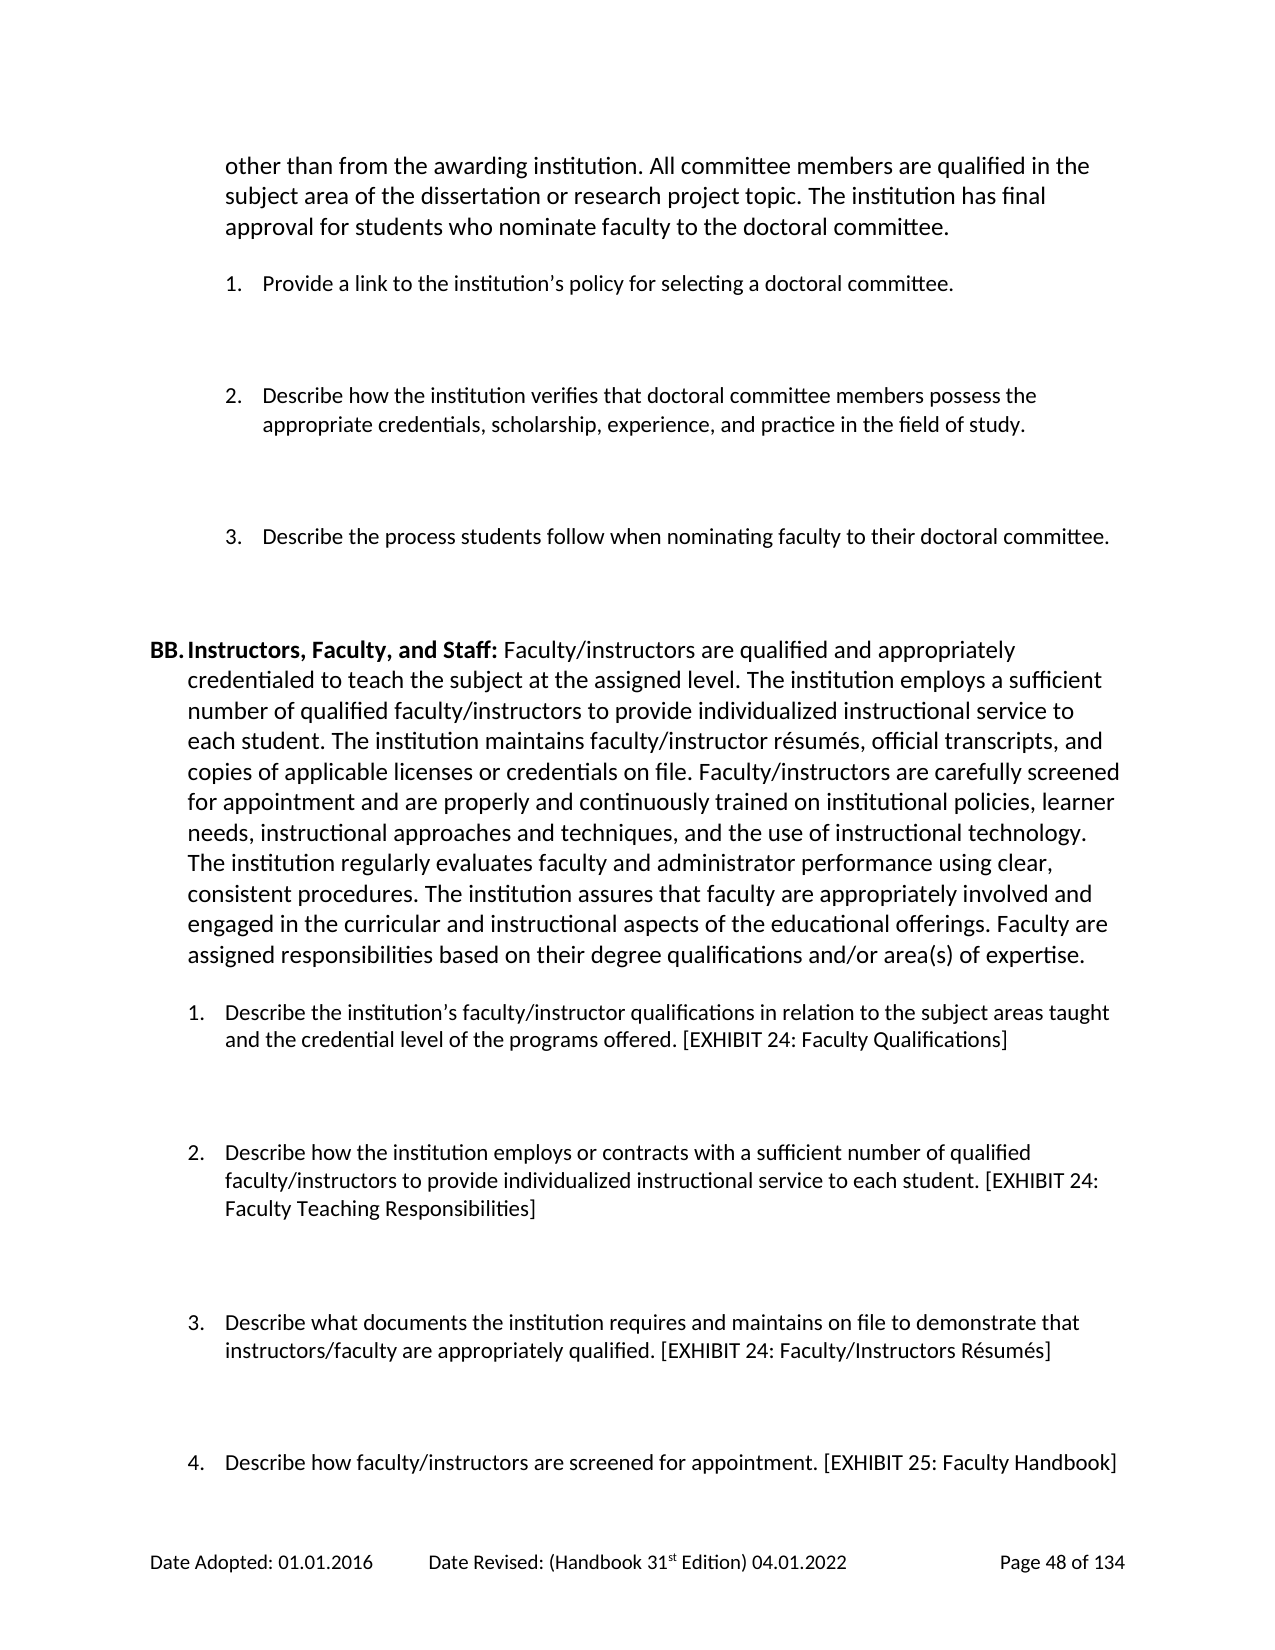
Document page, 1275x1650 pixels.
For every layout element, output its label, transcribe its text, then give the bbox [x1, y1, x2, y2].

list Describe the process students follow when nominating faculty to their doctoral committee. [225, 522, 1125, 606]
list Describe the institution’s faculty/instructor qualifications in relation to the subject areas taught and the credential level of the programs offered. [EXHIBIT 24: Faculty Qualifications] [187, 998, 1125, 1110]
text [225, 150, 1125, 242]
list Describe how the institution verifies that doctoral committee members possess the appropriate credentials, scholarship, experience, and practice in the field of study. [225, 382, 1125, 522]
list Provide a link to the institution’s policy for selecting a doctoral committee. [225, 269, 1125, 382]
list Instructors, Faculty, and Staff: Faculty/instructors are qualified and appropriately credentialed to teach the subject at the assigned level. The institution employs a sufficient number of qualified faculty/instructors to provide individualized instructional service to each student. The institution maintains faculty/instructor résumés, official transcripts, and copies of applicable licenses or credentials on file. Faculty/instructors are carefully screened for appointment and are properly and continuously trained on institutional policies, learner needs, instructional approaches and techniques, and the use of instructional technology. The institution regularly evaluates faculty and administrator performance using clear, consistent procedures. The institution assures that faculty are appropriately involved and engaged in the curricular and instructional aspects of the educational offerings. Faculty are assigned responsibilities based on their degree qualifications and/or area(s) of expertise. [150, 634, 1125, 969]
list Describe how the institution employs or contracts with a sufficient number of qualified faculty/instructors to provide individualized instructional service to each student. [EXHIBIT 24: Faculty Teaching Responsibilities] [187, 1138, 1125, 1278]
list Describe what documents the institution requires and maintains on file to demonstrate that instructors/faculty are appropriately qualified. [EXHIBIT 24: Faculty/Instructors Résumés] [187, 1308, 1125, 1392]
list Describe how faculty/instructors are screened for appointment. [EXHIBIT 25: Faculty Handbook] [187, 1448, 1125, 1476]
